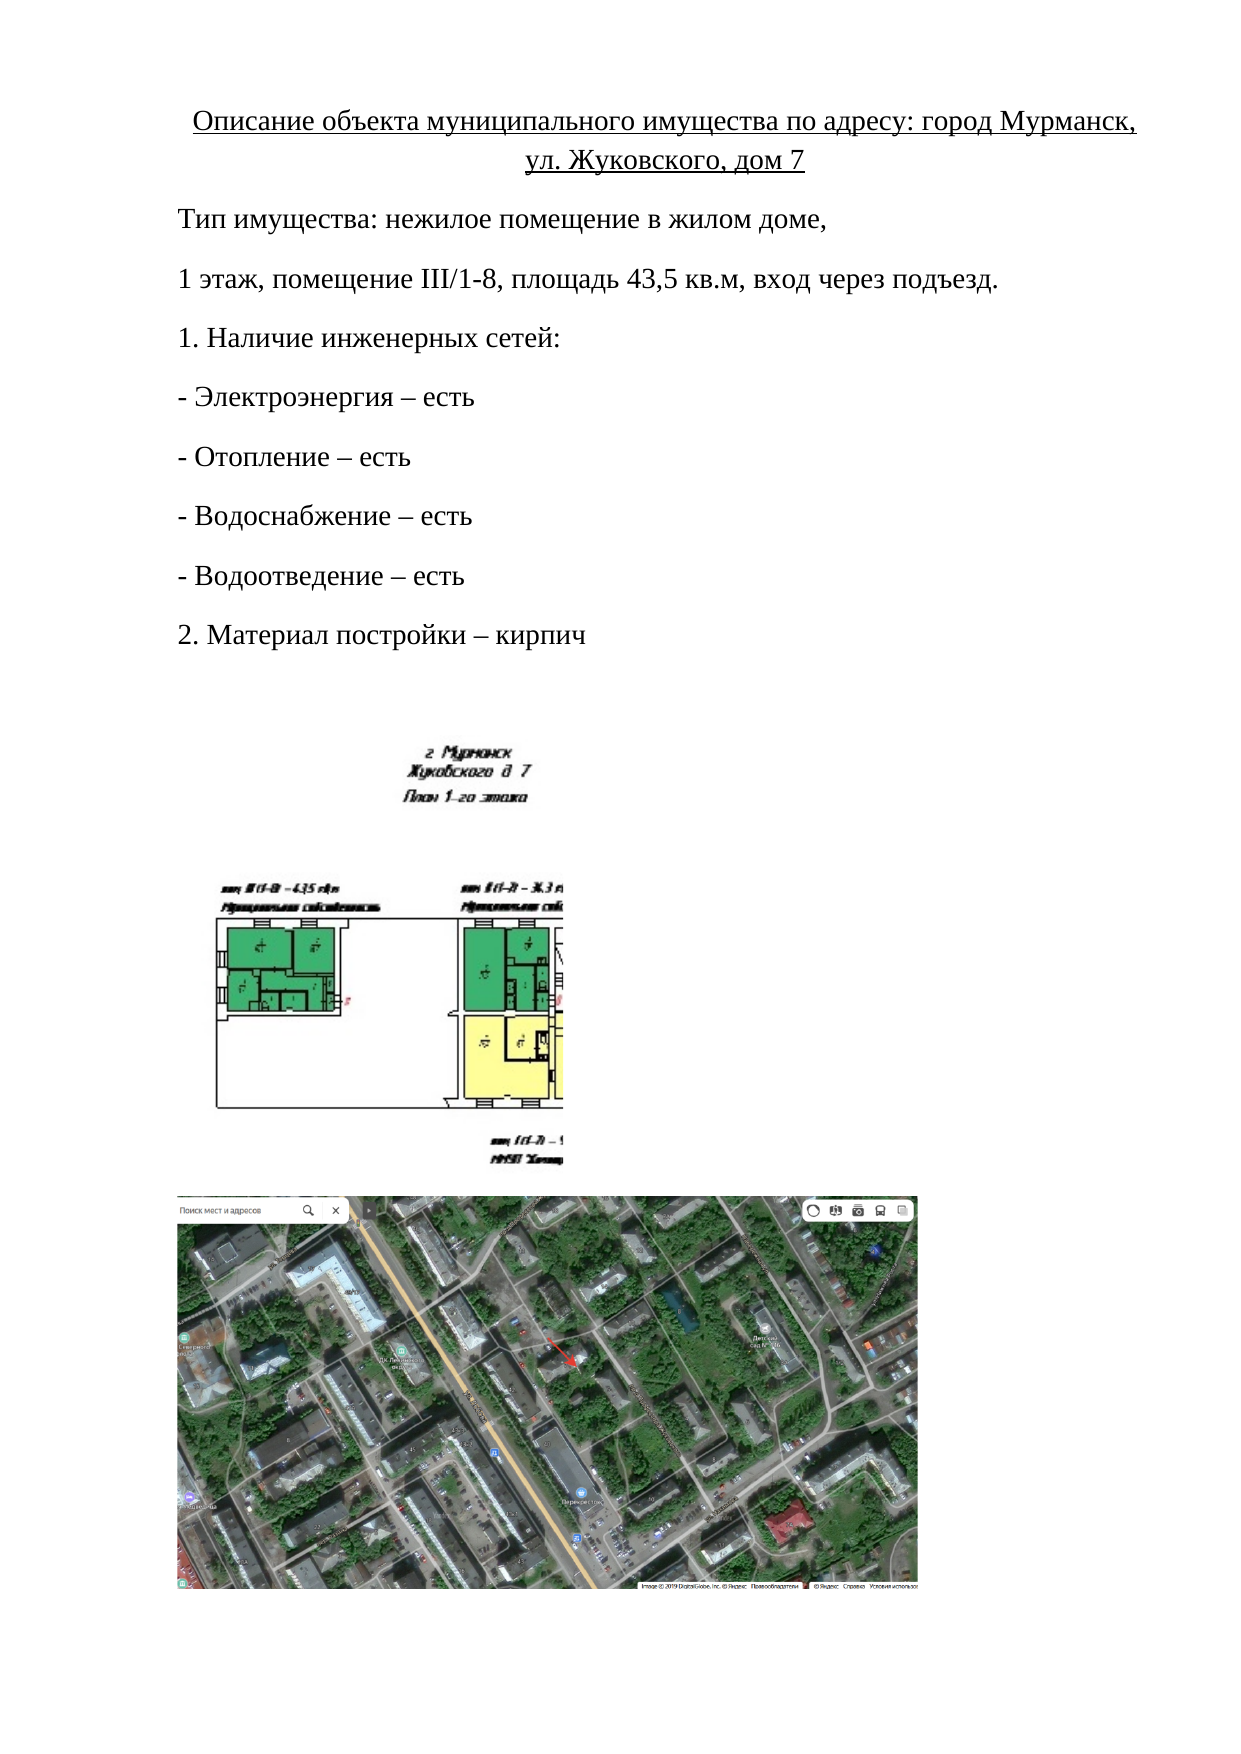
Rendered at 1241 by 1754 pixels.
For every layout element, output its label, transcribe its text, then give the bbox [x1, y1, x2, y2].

picture [177, 735, 564, 1192]
text Тип имущества: нежилое помещение в жилом доме, [177, 201, 1152, 235]
text 1. Наличие инженерных сетей: [177, 320, 1152, 354]
text 1 этаж, помещение III/1-8, площадь 43,5 кв.м, вход через подъезд. [177, 261, 1152, 294]
text 2. Материал постройки – кирпич [177, 617, 1152, 651]
picture [177, 1196, 918, 1589]
text Описание объекта муниципального имущества по адресу: город Мурманск, ул. Жуковского, дом 7 [177, 103, 1152, 176]
text - Электроэнергия – есть [177, 379, 1152, 413]
text - Водоотведение – есть [177, 558, 1152, 591]
text - Водоснабжение – есть [177, 498, 1152, 532]
text - Отопление – есть [177, 439, 1152, 472]
